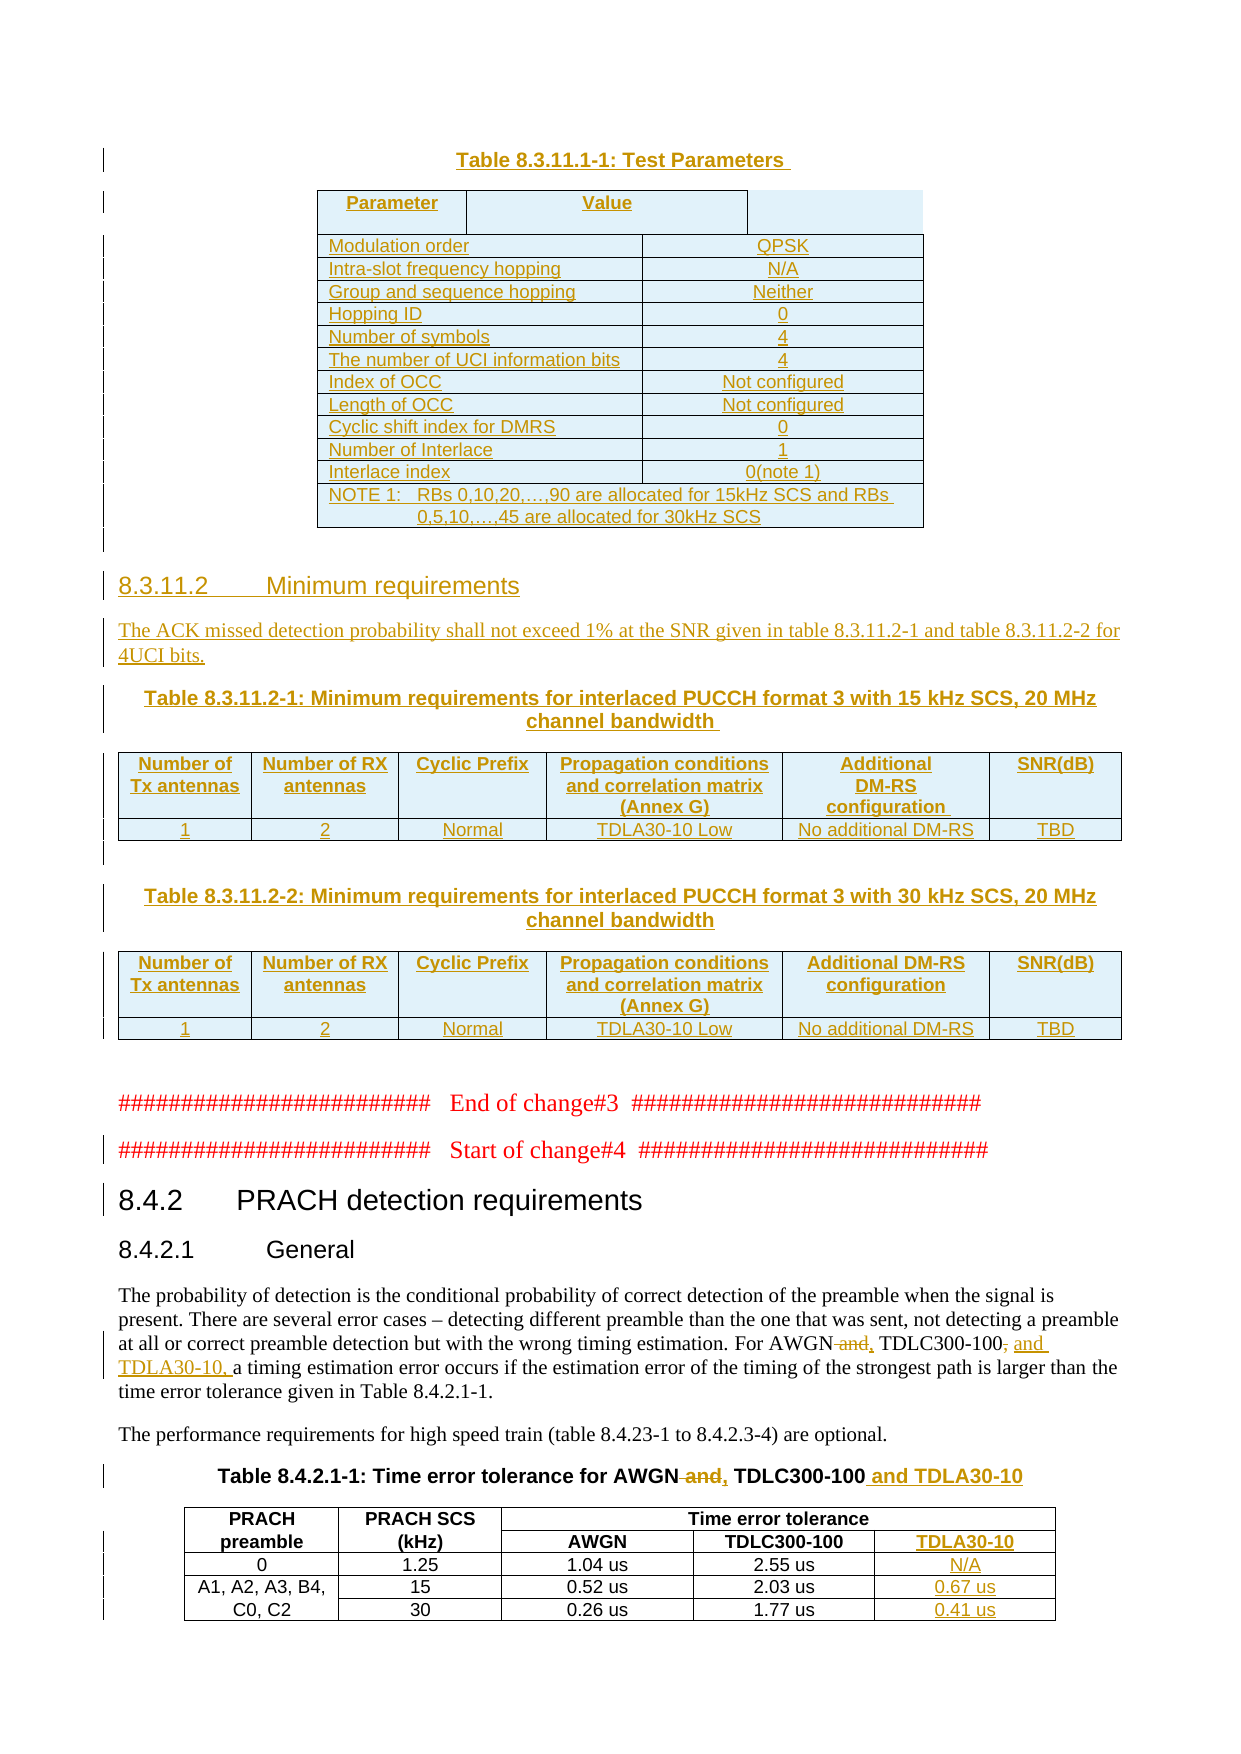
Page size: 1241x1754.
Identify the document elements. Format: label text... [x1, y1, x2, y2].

table_cell 15 [339, 1576, 501, 1597]
table_cell TDLC300-100 [694, 1531, 874, 1552]
text Table 8.4.2.1-1: Time error tolerance for AWGN TDLC300-100 [118, 1464, 1122, 1488]
text ######################### Start of change#4 ############################ [118, 1135, 1122, 1164]
table_cell 2.55 us [694, 1553, 874, 1575]
table_header PRACH [185, 1508, 338, 1530]
table_cell [875, 1553, 1055, 1575]
table_cell 0 [185, 1553, 338, 1575]
table_cell A1, A2, A3, B4, [185, 1576, 338, 1597]
text The probability of detection is the conditional probability of correct detection of the preamble when the signal is present. There are several error cases – detecting different preamble than the one that was sent, not detecting a preamble at all or correct preamble detection but with the wrong timing estimation. For AWGN TDLC300-100 a timing estimation error occurs if the estimation error of the timing of the strongest path is larger than the time error tolerance given in Table 8.4.2.1-1. [118, 1282, 1122, 1403]
table_cell 30 [339, 1599, 501, 1620]
text The performance requirements for high speed train (table 8.4.23-1 to 8.4.2.3-4) are optional. [118, 1422, 1122, 1446]
table_cell 1.77 us [694, 1599, 874, 1620]
table_cell 0.52 us [502, 1576, 693, 1597]
text ######################### End of change#3 ############################ [118, 1088, 1122, 1116]
table_cell C0, C2 [185, 1598, 338, 1620]
table_cell 2.03 us [694, 1576, 874, 1597]
table_header PRACH SCS [339, 1508, 501, 1530]
subtitle 8.4.2 PRACH detection requirements [118, 1183, 1122, 1216]
table_cell [875, 1576, 1055, 1597]
subtitle 8.4.2.1 General [118, 1235, 1122, 1264]
table_header Time error tolerance [502, 1508, 1055, 1530]
table_cell (kHz) [339, 1530, 501, 1552]
table_cell 0.26 us [502, 1599, 693, 1620]
table_cell 1.04 us [502, 1553, 693, 1575]
table_cell AWGN [502, 1531, 693, 1552]
table_cell 1.25 [339, 1553, 501, 1575]
table_cell [875, 1599, 1055, 1620]
table_cell preamble [185, 1530, 338, 1552]
table_cell [875, 1531, 1055, 1552]
